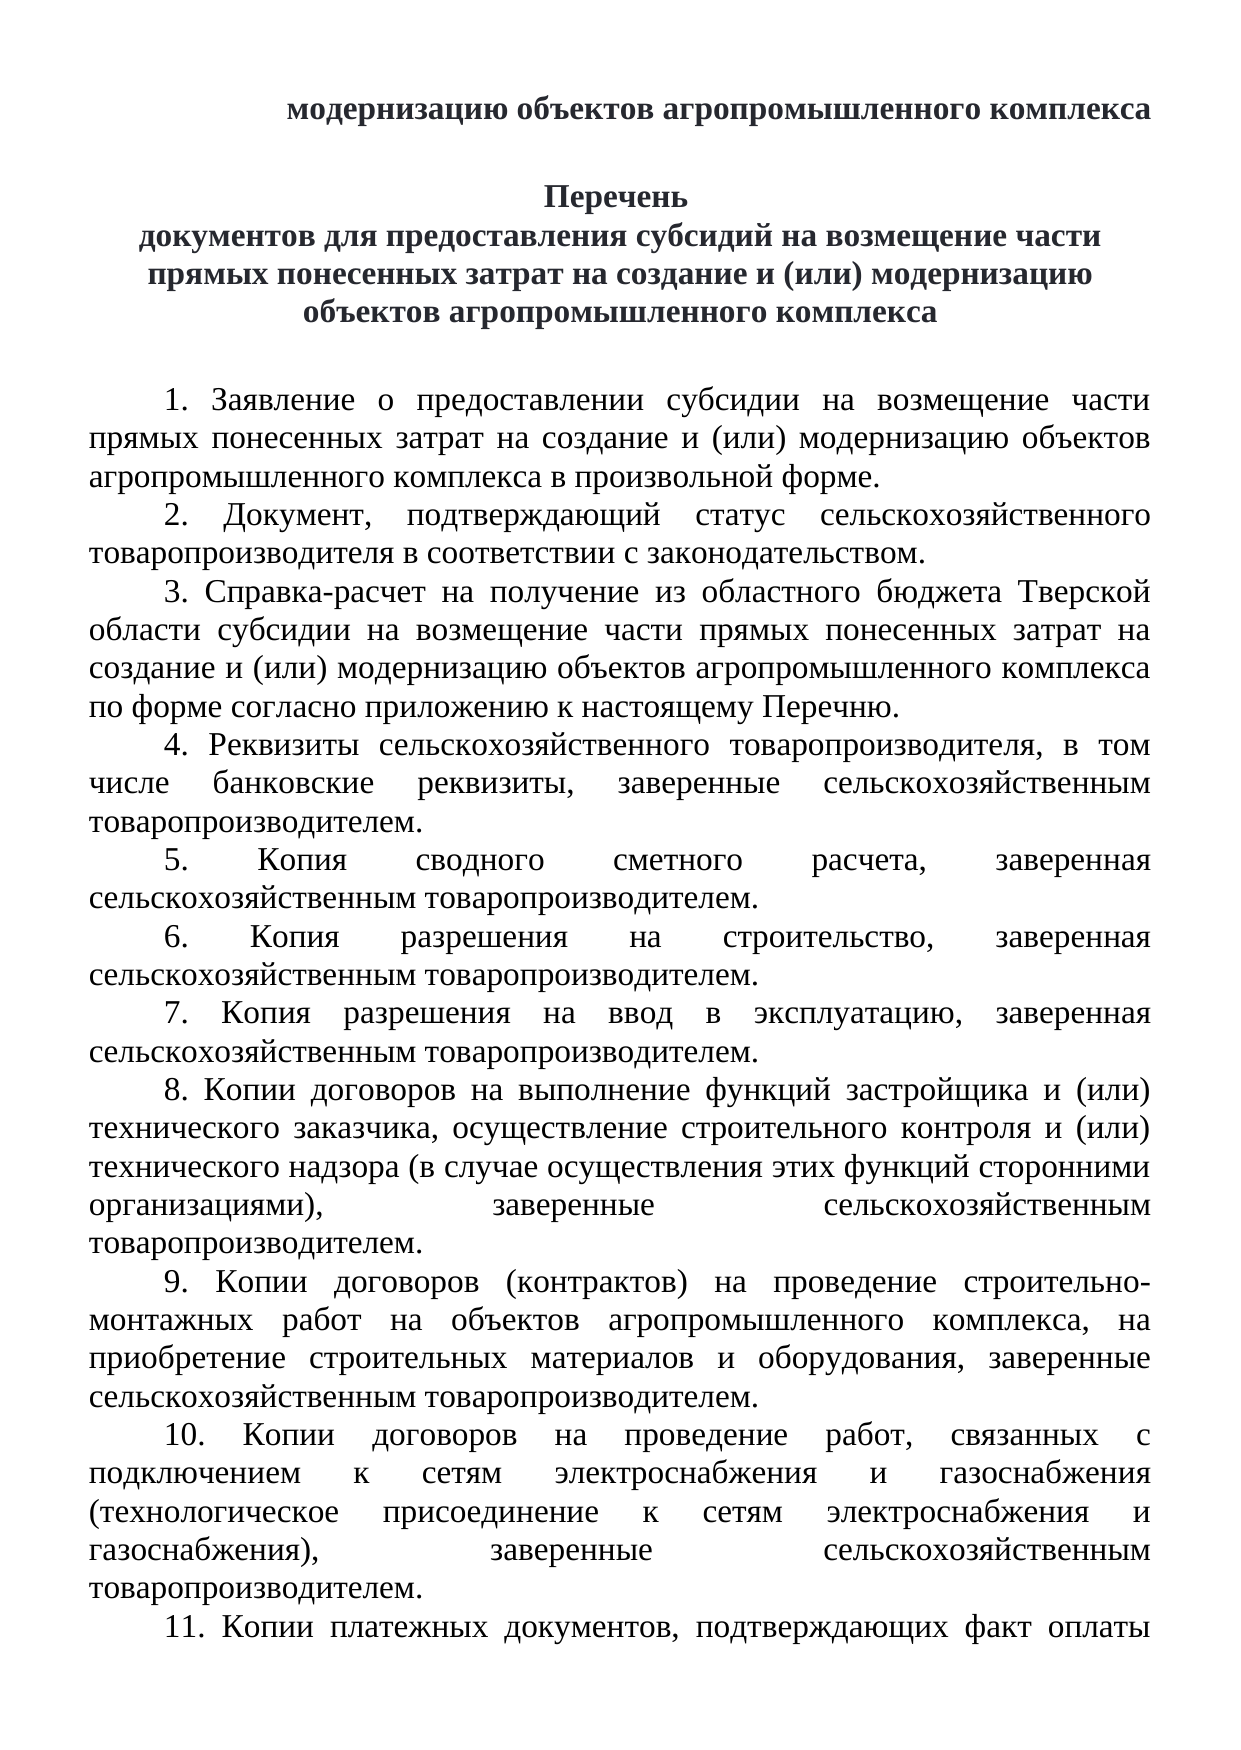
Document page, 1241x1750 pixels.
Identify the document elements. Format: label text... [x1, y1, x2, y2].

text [89, 1606, 1152, 1644]
text 6. Копия разрешения на строительство, заверенная сельскохозяйственным товаропроизводителем. [89, 916, 1152, 993]
text 9. Копии договоров (контрактов) на проведение строительно-монтажных работ на объектов агропромышленного комплекса, на приобретение строительных материалов и оборудования, заверенные сельскохозяйственным товаропроизводителем. [89, 1261, 1152, 1414]
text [89, 89, 1152, 127]
text 5. Копия сводного сметного расчета, заверенная сельскохозяйственным товаропроизводителем. [89, 839, 1152, 916]
subtitle Перечень документов для предоставления субсидий на возмещение части прямых понесенных затрат на создание и (или) модернизацию объектов агропромышленного комплекса [89, 177, 1152, 330]
text 1. Заявление о предоставлении субсидии на возмещение части прямых понесенных затрат на создание и (или) модернизацию объектов агропромышленного комплекса в произвольной форме. [89, 379, 1152, 494]
text 4. Реквизиты сельскохозяйственного товаропроизводителя, в том числе банковские реквизиты, заверенные сельскохозяйственным товаропроизводителем. [89, 724, 1152, 839]
text 3. Справка-расчет на получение из областного бюджета Тверской области субсидии на возмещение части прямых понесенных затрат на создание и (или) модернизацию объектов агропромышленного комплекса по форме согласно приложению к настоящему Перечню. [89, 571, 1152, 724]
text 7. Копия разрешения на ввод в эксплуатацию, заверенная сельскохозяйственным товаропроизводителем. [89, 993, 1152, 1069]
text 2. Документ, подтверждающий статус сельскохозяйственного товаропроизводителя в соответствии с законодательством. [89, 494, 1152, 571]
text 8. Копии договоров на выполнение функций застройщика и (или) технического заказчика, осуществление строительного контроля и (или) технического надзора (в случае осуществления этих функций сторонними организациями), заверенные сельскохозяйственным товаропроизводителем. [89, 1069, 1152, 1261]
text 10. Копии договоров на проведение работ, связанных с подключением к сетям электроснабжения и газоснабжения (технологическое присоединение к сетям электроснабжения и газоснабжения), заверенные сельскохозяйственным товаропроизводителем. [89, 1414, 1152, 1606]
